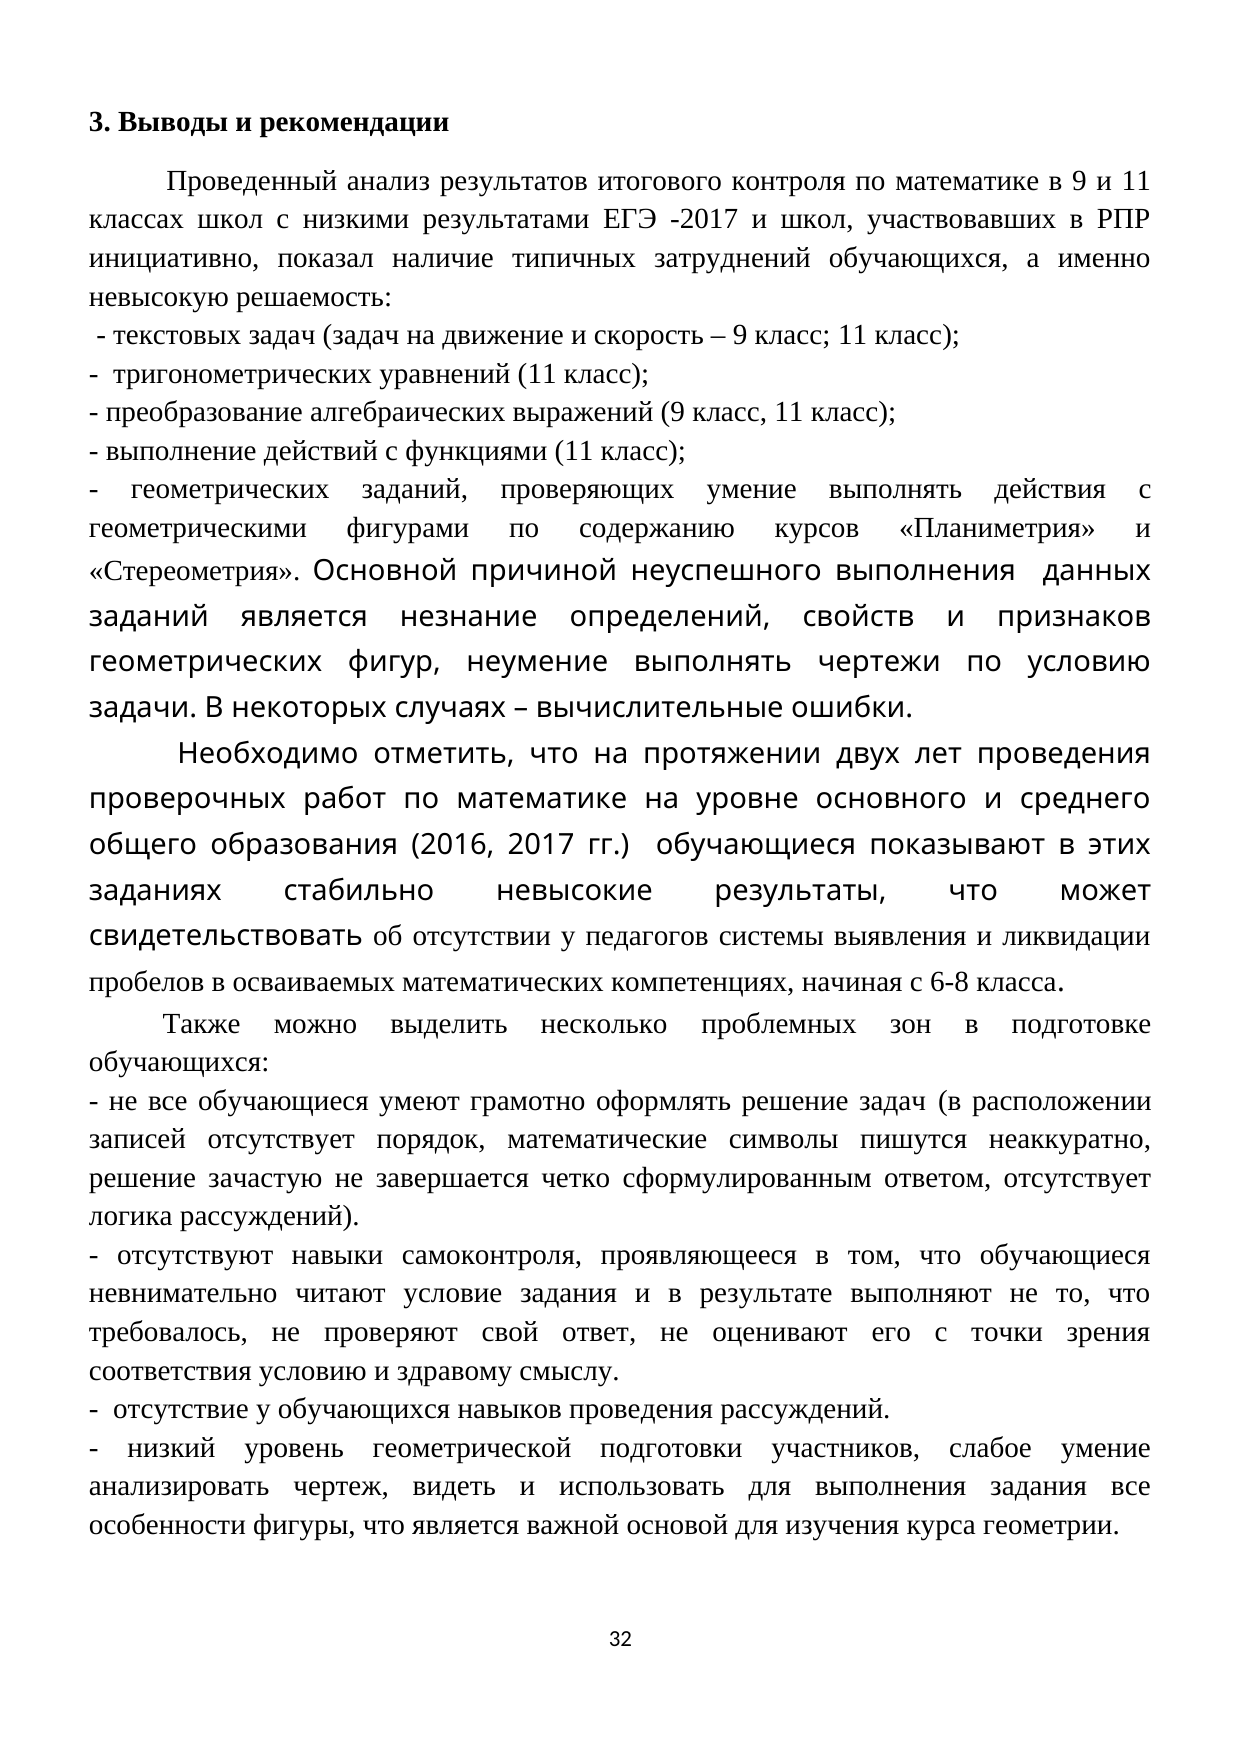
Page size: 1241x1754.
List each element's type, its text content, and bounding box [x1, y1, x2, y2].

text Проведенный анализ результатов итогового контроля по математике в 9 и 11 классах школ с низкими результатами ЕГЭ -2017 и школ, участвовавших в РПР инициативно, показал наличие типичных затруднений обучающихся, а именно невысокую решаемость: [89, 163, 1152, 312]
text - тригонометрических уравнений (11 класс); [89, 356, 1152, 389]
text Необходимо отметить, что на протяжении двух лет проведения проверочных работ по математике на уровне основного и среднего общего образования (2016, 2017 гг.) обучающиеся показывают в этих заданиях стабильно невысокие результаты, что может свидетельствовать об отсутствии у педагогов системы выявления и ликвидации пробелов в осваиваемых математических компетенциях, начиная с 6-8 класса. [89, 732, 1152, 1000]
text - отсутствие у обучающихся навыков проведения рассуждений. [89, 1391, 1152, 1425]
text 3. Выводы и рекомендации [89, 104, 1152, 137]
text - отсутствуют навыки самоконтроля, проявляющееся в том, что обучающиеся невнимательно читают условие задания и в результате выполняют не то, что требовалось, не проверяют свой ответ, не оценивают его с точки зрения соответствия условию и здравому смыслу. [89, 1237, 1152, 1386]
text - выполнение действий с функциями (11 класс); [89, 433, 1152, 466]
text - преобразование алгебраических выражений (9 класс, 11 класс); [89, 394, 1152, 428]
text - не все обучающиеся умеют грамотно оформлять решение задач (в расположении записей отсутствует порядок, математические символы пишутся неаккуратно, решение зачастую не завершается четко сформулированным ответом, отсутствует логика рассуждений). [89, 1083, 1152, 1232]
text - текстовых задач (задач на движение и скорость – 9 класс; 11 класс); [89, 317, 1152, 351]
text Также можно выделить несколько проблемных зон в подготовке обучающихся: [89, 1006, 1152, 1078]
text - геометрических заданий, проверяющих умение выполнять действия с геометрическими фигурами по содержанию курсов «Планиметрия» и «Стереометрия». Основной причиной неуспешного выполнения данных заданий является незнание определений, свойств и признаков геометрических фигур, неумение выполнять чертежи по условию задачи. В некоторых случаях – вычислительные ошибки. [89, 471, 1152, 726]
text - низкий уровень геометрической подготовки участников, слабое умение анализировать чертеж, видеть и использовать для выполнения задания все особенности фигуры, что является важной основой для изучения курса геометрии. [89, 1430, 1152, 1540]
